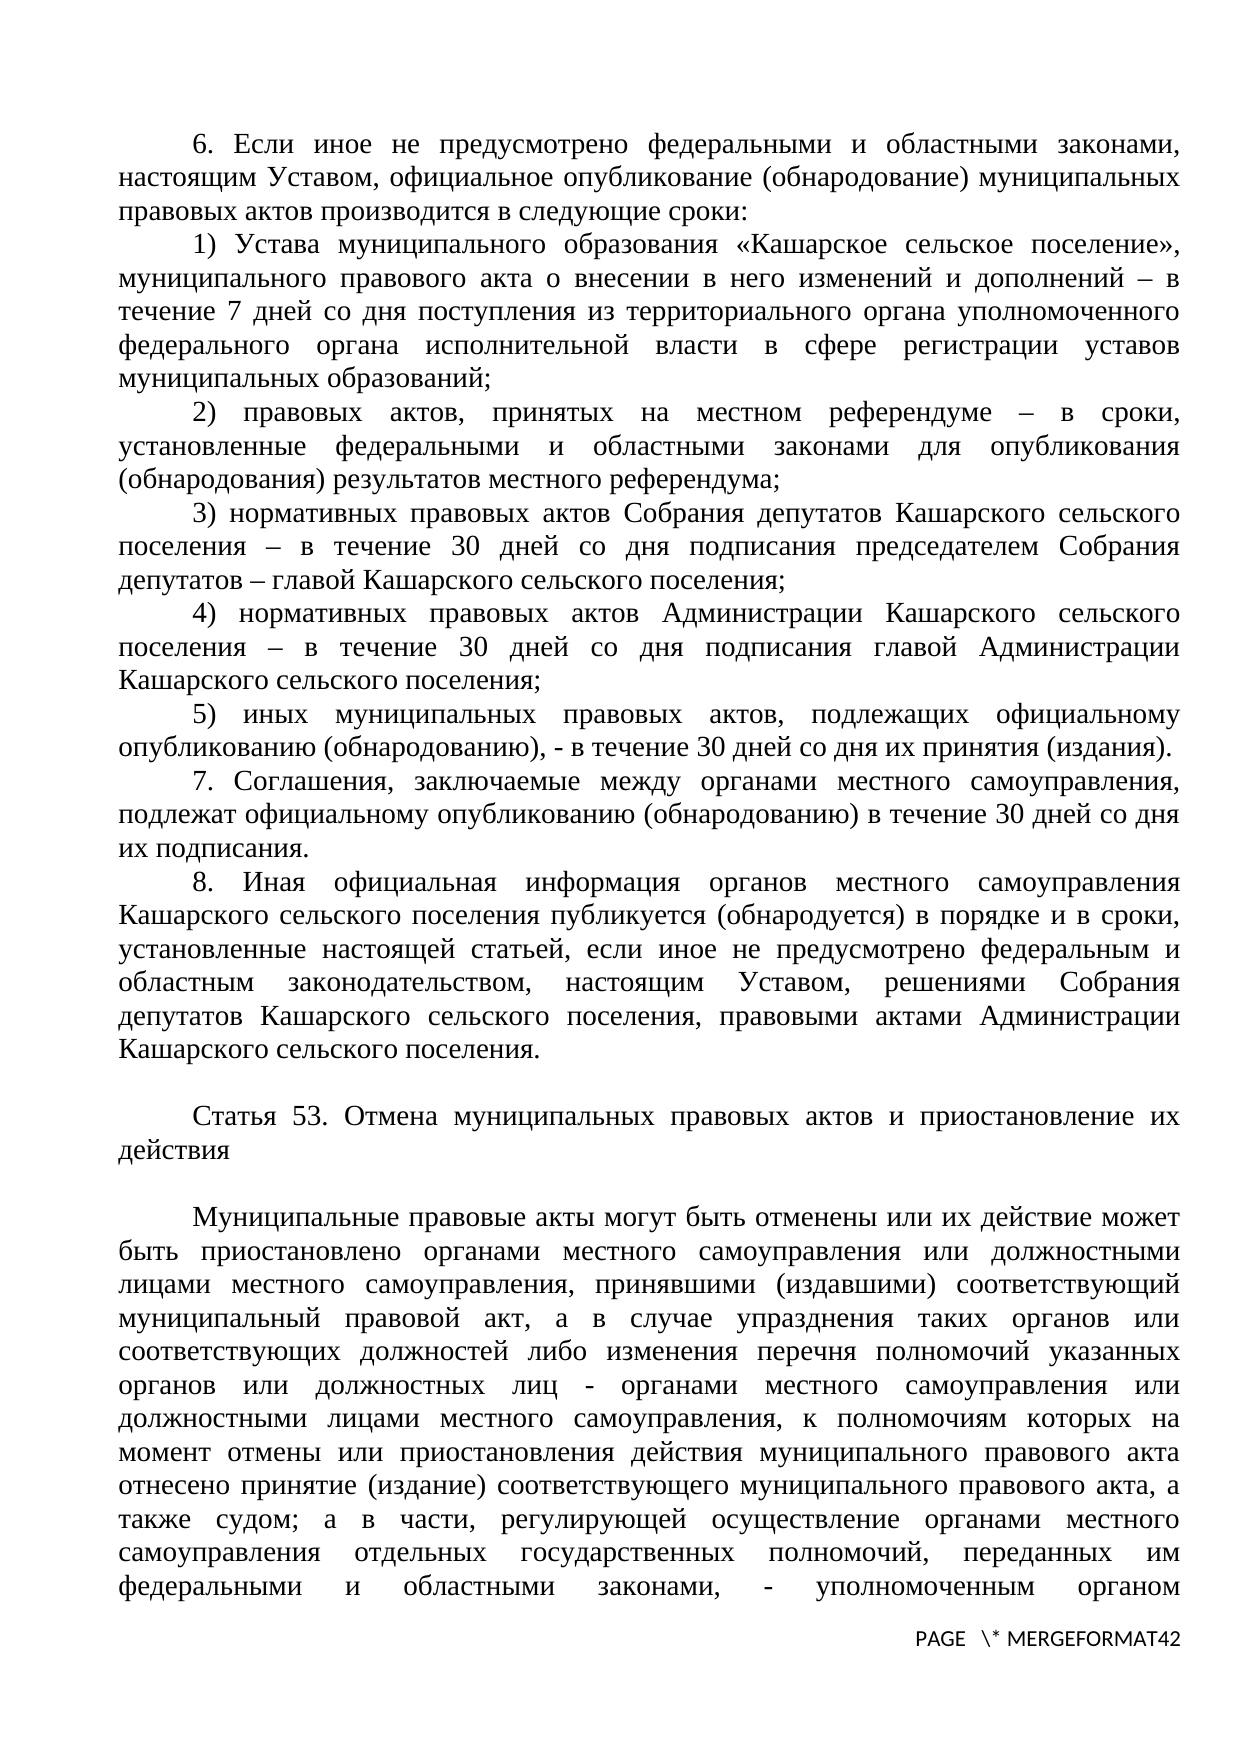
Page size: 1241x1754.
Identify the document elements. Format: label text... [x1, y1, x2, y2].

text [118, 1199, 1181, 1602]
text 4) нормативных правовых актов Администрации Кашарского сельского поселения – в течение 30 дней со дня подписания главой Администрации Кашарского сельского поселения; [118, 595, 1181, 696]
text 2) правовых актов, принятых на местном референдуме – в сроки, установленные федеральными и областными законами для опубликования (обнародования) результатов местного референдума; [118, 394, 1181, 495]
text Статья 53. Отмена муниципальных правовых актов и приостановление их действия [118, 1098, 1181, 1166]
text 8. Иная официальная информация органов местного самоуправления Кашарского сельского поселения публикуется (обнародуется) в порядке и в сроки, установленные настоящей статьей, если иное не предусмотрено федеральным и областным законодательством, настоящим Уставом, решениями Собрания депутатов Кашарского сельского поселения, правовыми актами Администрации Кашарского сельского поселения. [118, 864, 1181, 1065]
text 6. Если иное не предусмотрено федеральными и областными законами, настоящим Уставом, официальное опубликование (обнародование) муниципальных правовых актов производится в следующие сроки: [118, 126, 1181, 226]
text 7. Соглашения, заключаемые между органами местного самоуправления, подлежат официальному опубликованию (обнародованию) в течение 30 дней со дня их подписания. [118, 763, 1181, 864]
text 5) иных муниципальных правовых актов, подлежащих официальному опубликованию (обнародованию), - в течение 30 дней со дня их принятия (издания). [118, 696, 1181, 763]
text 1) Устава муниципального образования «Кашарское сельское поселение», муниципального правового акта о внесении в него изменений и дополнений – в течение 7 дней со дня поступления из территориального органа уполномоченного федерального органа исполнительной власти в сфере регистрации уставов муниципальных образований; [118, 226, 1181, 394]
text 3) нормативных правовых актов Собрания депутатов Кашарского сельского поселения – в течение 30 дней со дня подписания председателем Собрания депутатов – главой Кашарского сельского поселения; [118, 495, 1181, 595]
